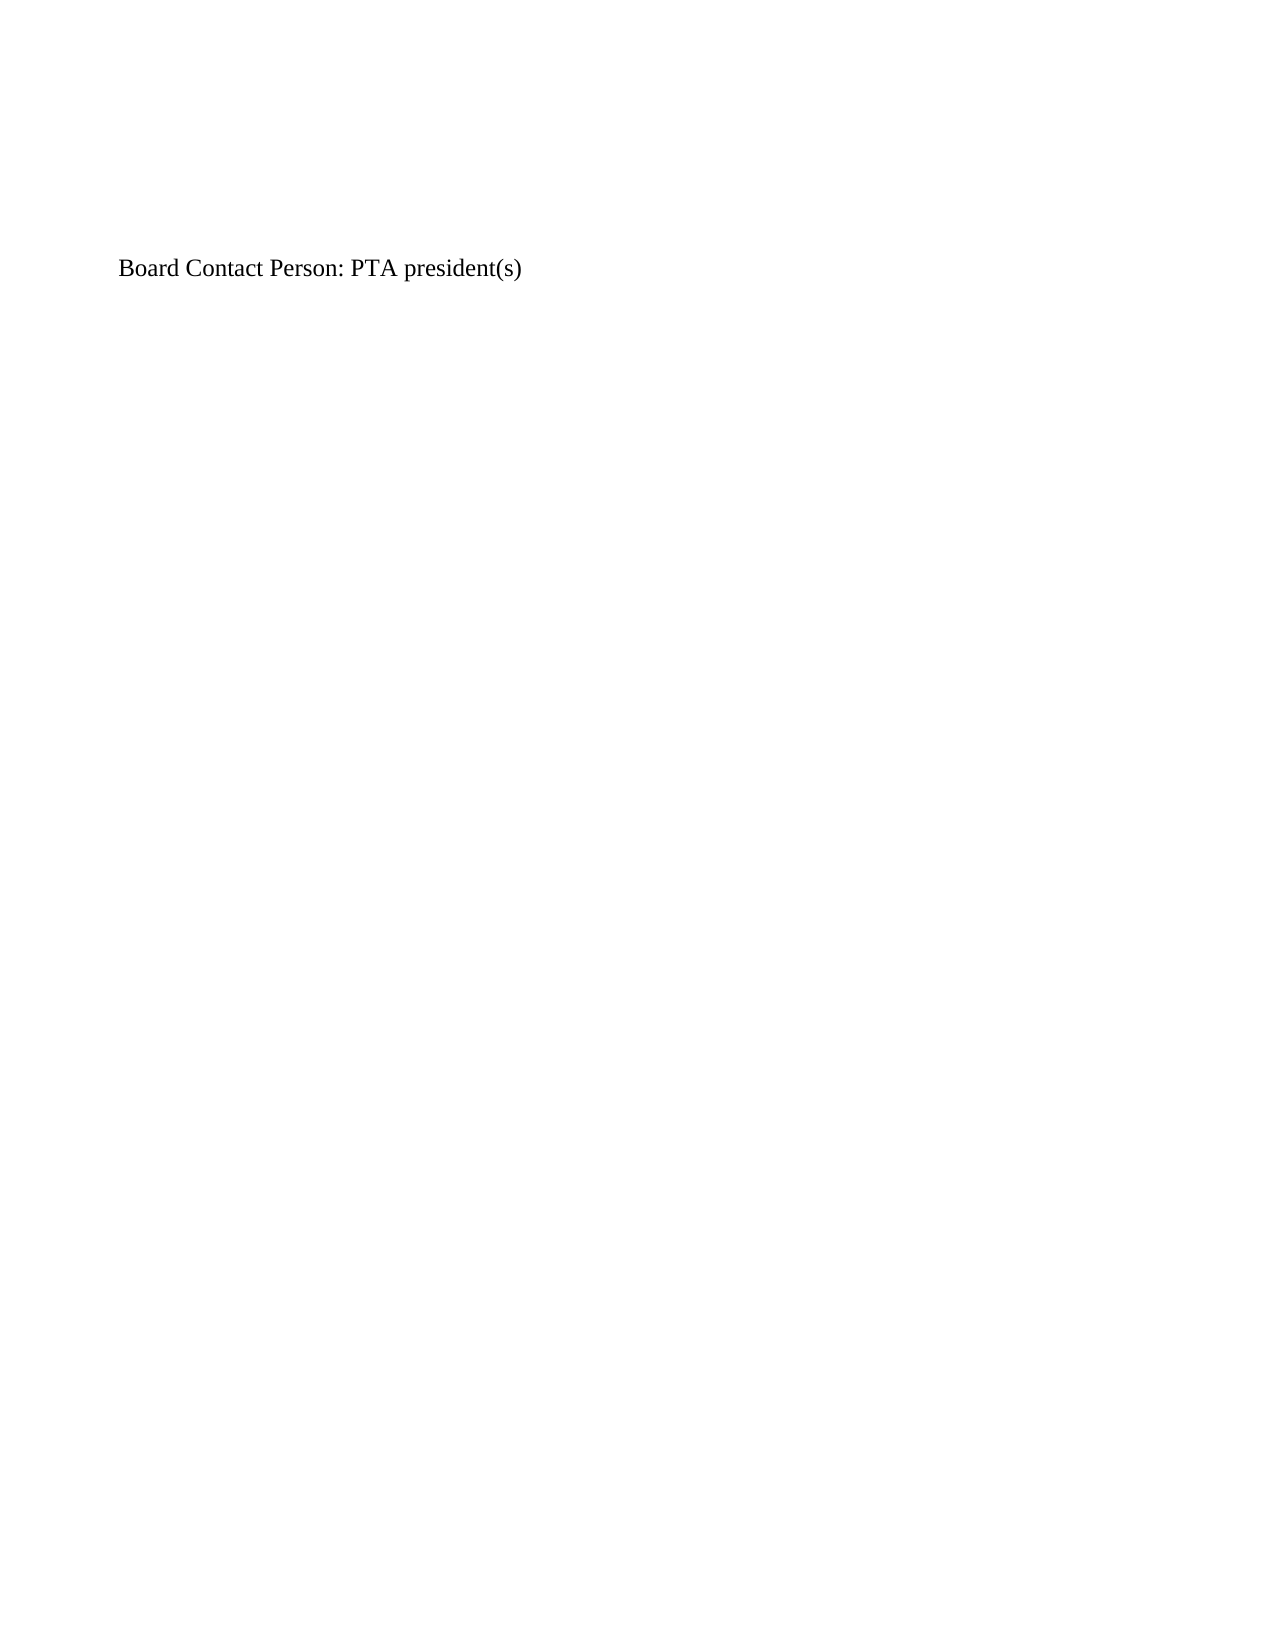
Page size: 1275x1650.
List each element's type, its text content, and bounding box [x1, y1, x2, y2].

text Board Contact Person: PTA president(s) [118, 253, 1157, 282]
